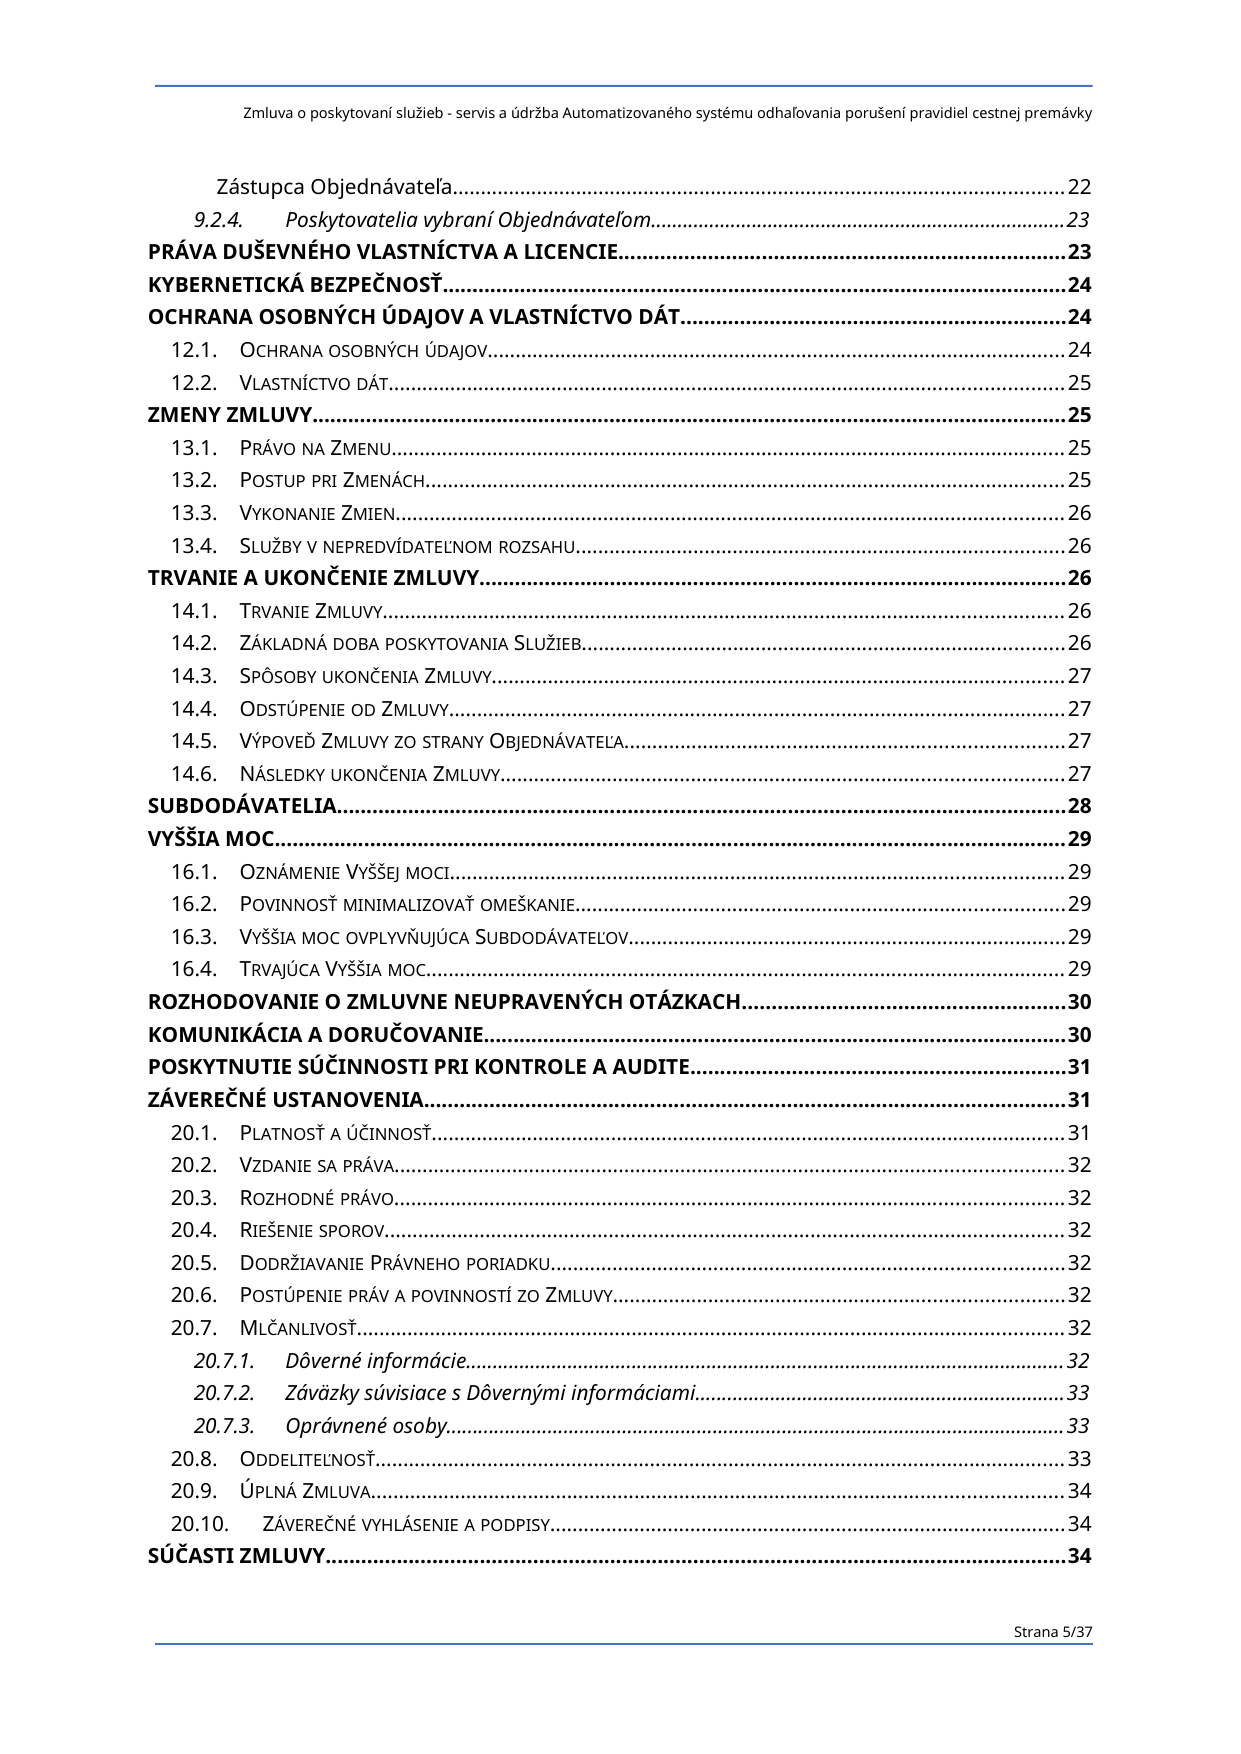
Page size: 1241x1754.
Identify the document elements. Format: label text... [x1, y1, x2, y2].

text ZMENY ZMLUVY 25 [148, 400, 1093, 429]
text 20.10. Záverečné vyhlásenie a podpisy 34 [171, 1509, 1093, 1537]
text TRVANIE A UKONČENIE ZMLUVY 26 [148, 563, 1093, 592]
text 13.4. Služby v nepredvídateľnom rozsahu 26 [171, 531, 1093, 559]
text 14.3. Spôsoby ukončenia Zmluvy 27 [171, 661, 1093, 689]
text 9.2.4. Poskytovatelia vybraní Objednávateľom 23 [193, 205, 1093, 233]
text POSKYTNUTIE SÚČINNOSTI PRI KONTROLE A AUDITE 31 [148, 1052, 1093, 1081]
text 20.3. Rozhodné právo 32 [171, 1183, 1093, 1211]
text KOMUNIKÁCIA A DORUČOVANIE 30 [148, 1020, 1093, 1048]
text 14.1. Trvanie Zmluvy 26 [171, 596, 1093, 624]
text OCHRANA OSOBNÝCH ÚDAJOV A VLASTNÍCTVO DÁT 24 [148, 302, 1093, 331]
text 20.9. Úplná Zmluva 34 [171, 1476, 1093, 1505]
text KYBERNETICKÁ BEZPEČNOSŤ 24 [148, 270, 1093, 298]
text ROZHODOVANIE O ZMLUVNE NEUPRAVENÝCH OTÁZKACH 30 [148, 987, 1093, 1016]
text 20.7.2. Záväzky súvisiace s Dôvernými informáciami 33 [193, 1378, 1093, 1407]
text 13.2. Postup pri Zmenách 25 [171, 466, 1093, 494]
text SUBDODÁVATELIA 28 [148, 792, 1093, 820]
text 14.2. Základná doba poskytovania Služieb 26 [171, 628, 1093, 657]
text 20.7.3. Oprávnené osoby 33 [193, 1411, 1093, 1439]
text 14.5. Výpoveď Zmluvy zo strany Objednávateľa 27 [171, 726, 1093, 755]
text Zástupca Objednávateľa 22 [216, 172, 1093, 201]
text 12.1. Ochrana osobných údajov 24 [171, 335, 1093, 363]
text VYŠŠIA MOC 29 [148, 824, 1093, 853]
text ZÁVEREČNÉ USTANOVENIA 31 [148, 1085, 1093, 1113]
text 12.2. Vlastníctvo dát 25 [171, 368, 1093, 396]
text 16.2. Povinnosť minimalizovať omeškanie 29 [171, 889, 1093, 918]
text 13.3. Vykonanie Zmien 26 [171, 498, 1093, 527]
text 20.8. Oddeliteľnosť 33 [171, 1444, 1093, 1472]
text 20.7.1. Dôverné informácie 32 [193, 1346, 1093, 1374]
text 13.1. Právo na Zmenu 25 [171, 433, 1093, 461]
text SÚČASTI ZMLUVY 34 [148, 1541, 1093, 1570]
text 20.7. Mlčanlivosť 32 [171, 1313, 1093, 1342]
text 16.4. Trvajúca Vyššia moc 29 [171, 954, 1093, 983]
text 20.2. Vzdanie sa práva 32 [171, 1150, 1093, 1179]
text 20.1. Platnosť a účinnosť 31 [171, 1118, 1093, 1146]
text 16.3. Vyššia moc ovplyvňujúca Subdodávateľov 29 [171, 922, 1093, 950]
text 14.4. Odstúpenie od Zmluvy 27 [171, 694, 1093, 722]
text PRÁVA DUŠEVNÉHO VLASTNÍCTVA A LICENCIE 23 [148, 237, 1093, 266]
text 20.5. Dodržiavanie Právneho poriadku 32 [171, 1248, 1093, 1276]
text 16.1. Oznámenie Vyššej moci 29 [171, 857, 1093, 885]
text 20.4. Riešenie sporov 32 [171, 1215, 1093, 1244]
text 20.6. Postúpenie práv a povinností zo Zmluvy 32 [171, 1281, 1093, 1309]
text 14.6. Následky ukončenia Zmluvy 27 [171, 759, 1093, 787]
